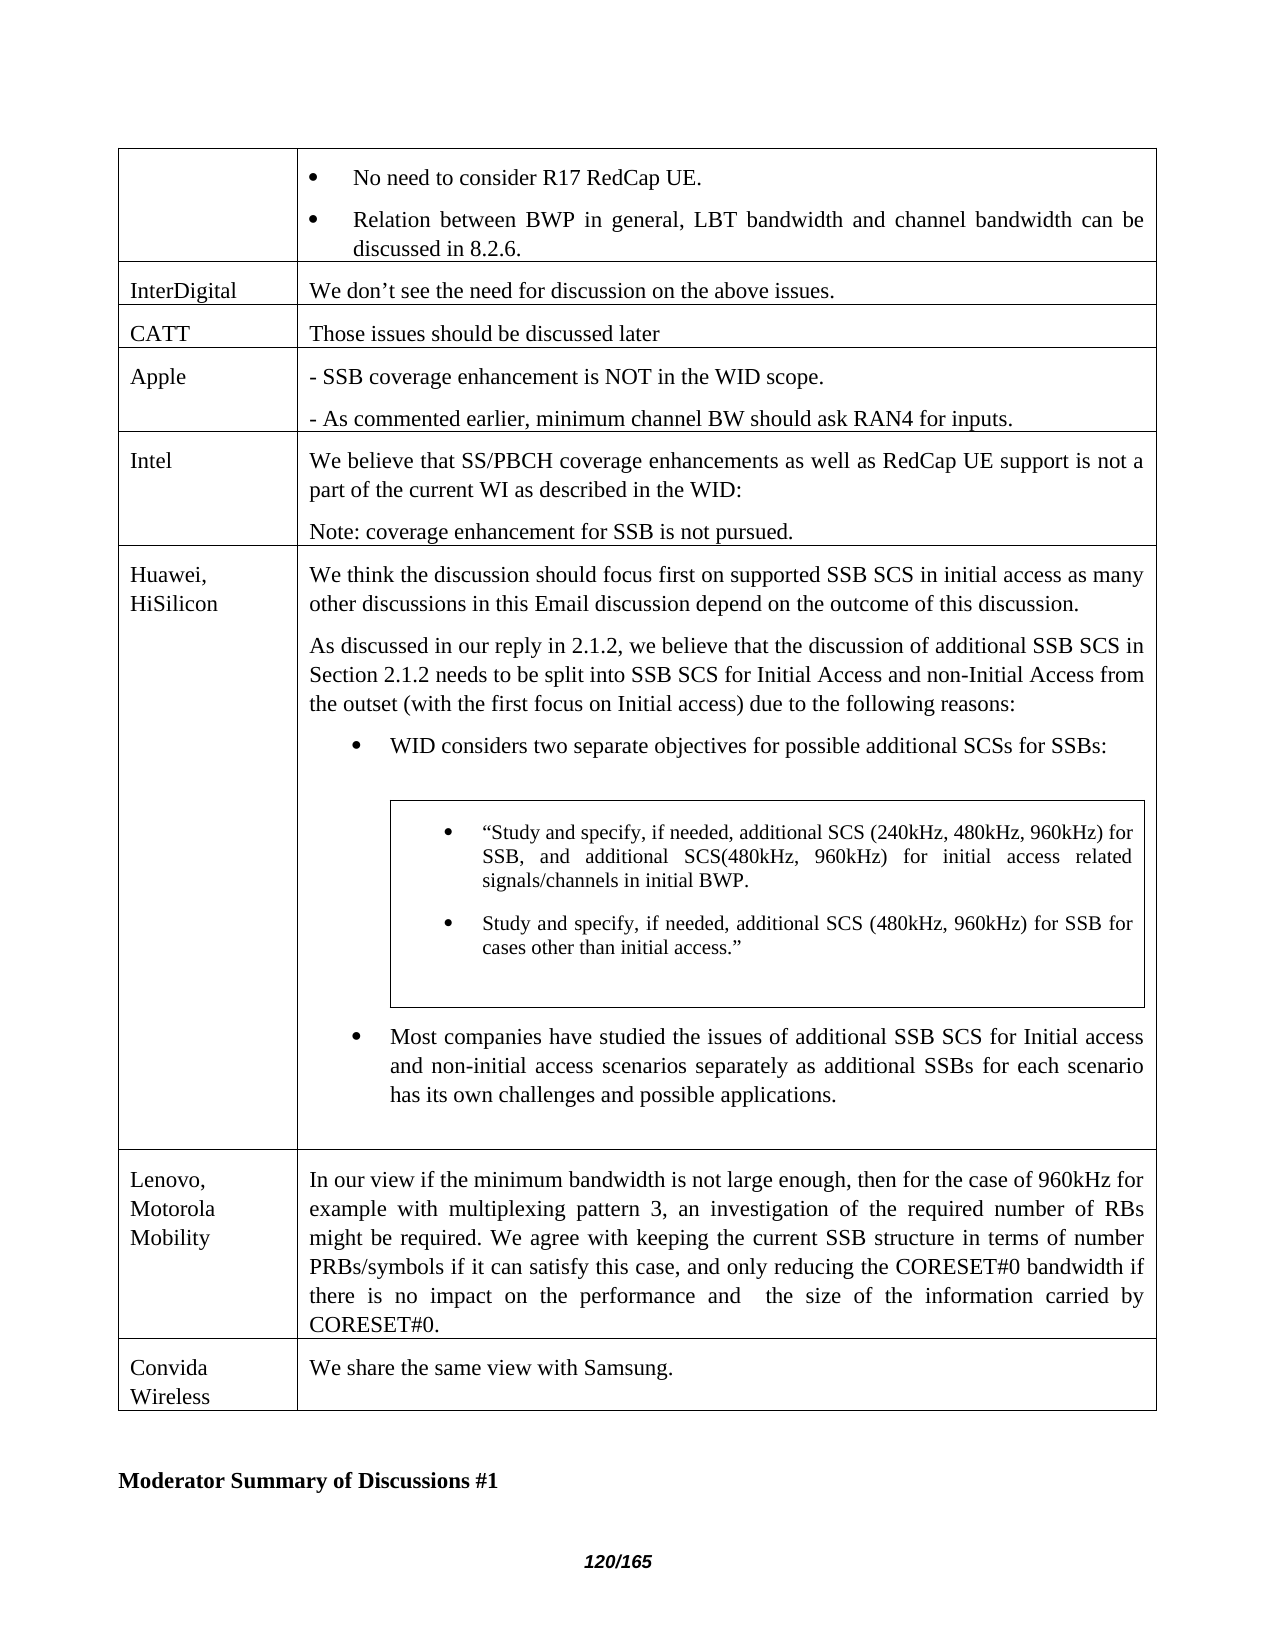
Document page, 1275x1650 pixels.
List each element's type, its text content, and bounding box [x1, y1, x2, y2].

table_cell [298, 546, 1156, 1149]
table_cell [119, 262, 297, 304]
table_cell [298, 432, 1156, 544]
text Moderator Summary of Discussions #1 [118, 1468, 1157, 1494]
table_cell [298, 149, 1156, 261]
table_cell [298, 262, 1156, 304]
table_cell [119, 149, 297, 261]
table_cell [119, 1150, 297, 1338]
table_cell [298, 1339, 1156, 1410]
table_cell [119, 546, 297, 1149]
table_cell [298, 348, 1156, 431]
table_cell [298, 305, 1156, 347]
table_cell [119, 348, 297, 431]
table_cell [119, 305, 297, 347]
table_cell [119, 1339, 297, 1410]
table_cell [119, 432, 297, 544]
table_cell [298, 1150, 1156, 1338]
